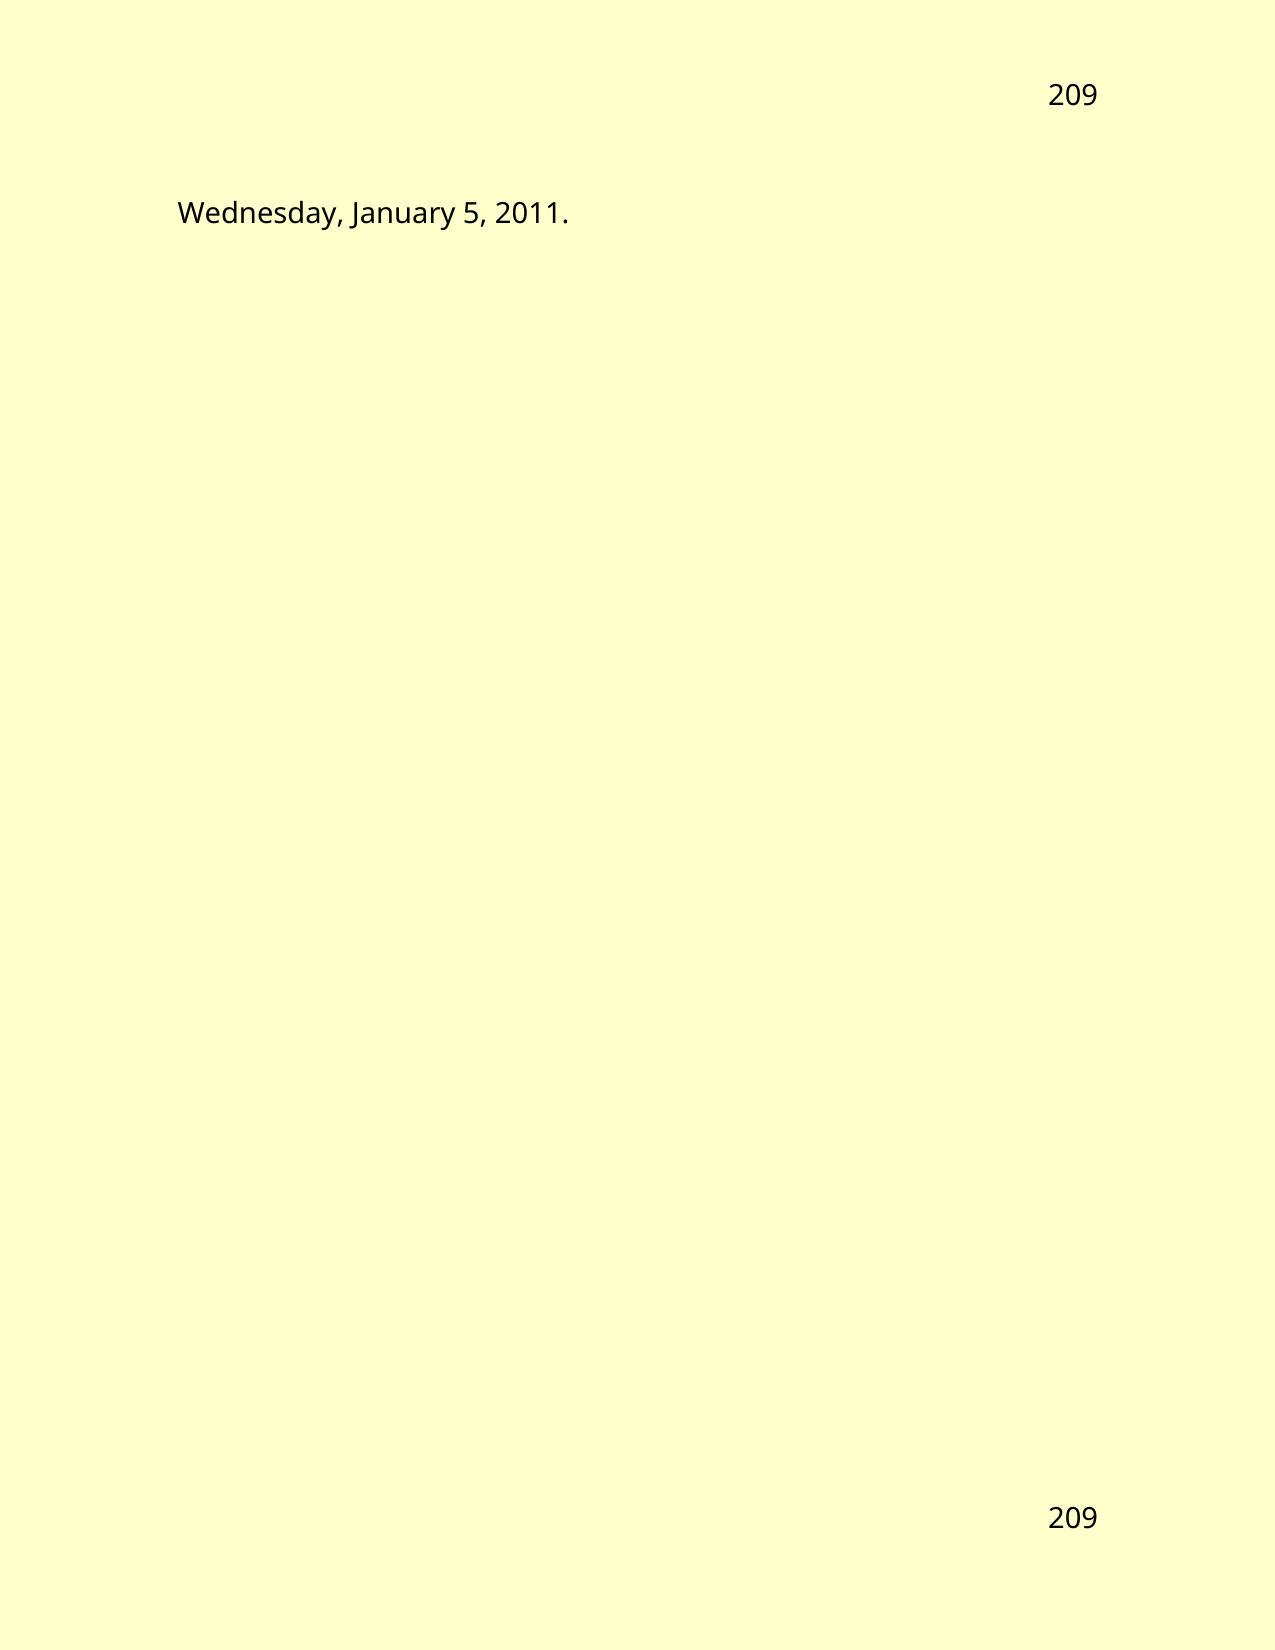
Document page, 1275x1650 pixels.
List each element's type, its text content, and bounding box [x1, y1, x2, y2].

text Wednesday, January 5, 2011. [177, 193, 1098, 232]
